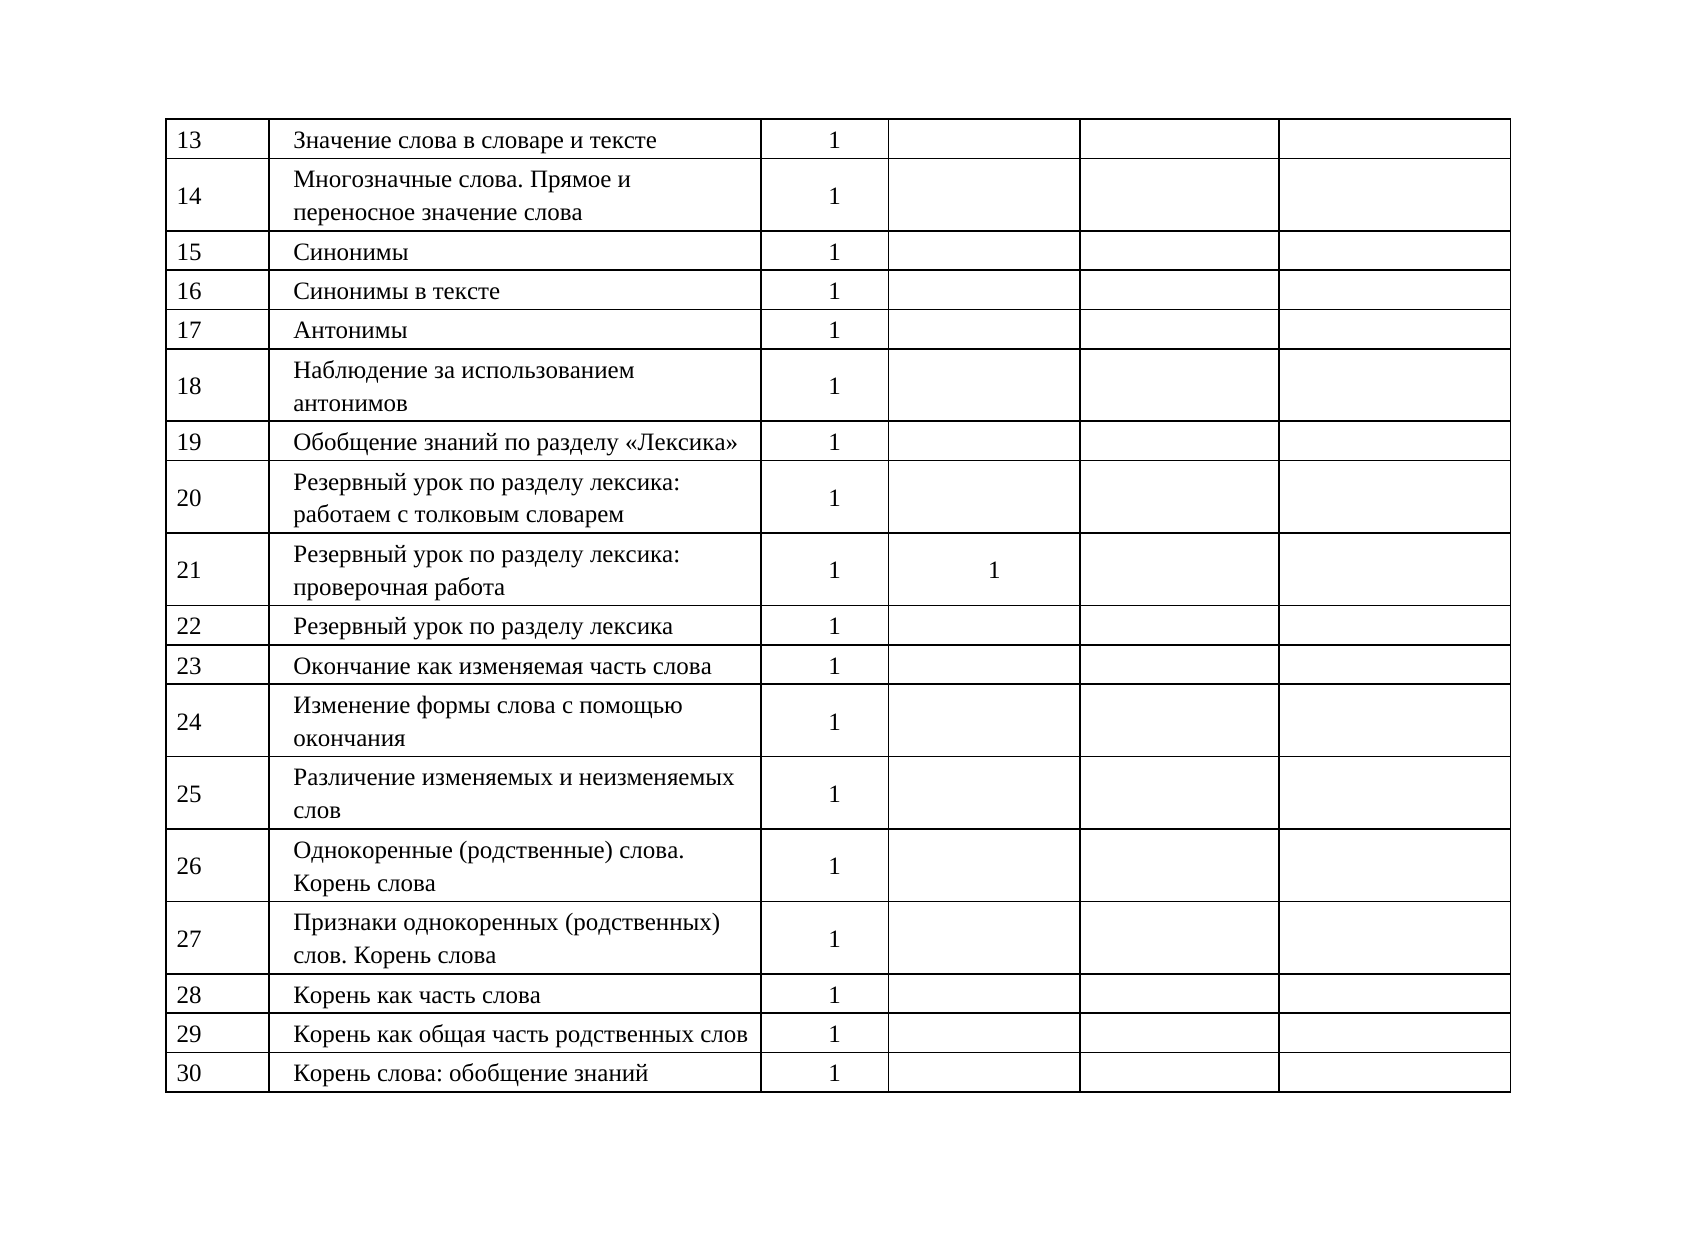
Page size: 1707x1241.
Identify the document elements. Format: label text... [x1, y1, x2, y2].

table_cell [1280, 422, 1510, 460]
table_cell [889, 310, 1079, 348]
table_cell 22 [167, 606, 268, 644]
table_cell 1 [889, 534, 1079, 604]
table_cell [1081, 271, 1278, 309]
table_cell [1081, 159, 1278, 230]
table_cell Признаки однокоренных (родственных) слов. Корень слова [270, 902, 760, 973]
table_cell Корень как часть слова [270, 975, 760, 1012]
table_cell [1081, 830, 1278, 901]
table_cell 1 [762, 350, 888, 420]
table_cell [1081, 350, 1278, 420]
table_cell 1 [762, 1053, 888, 1091]
table_cell [1280, 159, 1510, 230]
table_cell [889, 1053, 1079, 1091]
table_cell [889, 232, 1079, 269]
table_cell 13 [167, 120, 268, 157]
table_cell [889, 902, 1079, 973]
table_cell [1280, 350, 1510, 420]
table_cell 1 [762, 159, 888, 230]
table_cell 14 [167, 159, 268, 230]
table_cell 29 [167, 1014, 268, 1052]
table_cell Наблюдение за использованием антонимов [270, 350, 760, 420]
table_cell [1280, 271, 1510, 309]
table_cell 27 [167, 902, 268, 973]
table_cell [889, 975, 1079, 1012]
table_cell 23 [167, 646, 268, 683]
table_cell Обобщение знаний по разделу «Лексика» [270, 422, 760, 460]
table_cell [1081, 534, 1278, 604]
table_cell 1 [762, 757, 888, 828]
table_cell [889, 606, 1079, 644]
table_cell 20 [167, 461, 268, 532]
table_cell [1280, 1053, 1510, 1091]
table_cell Резервный урок по разделу лексика: проверочная работа [270, 534, 760, 604]
table_cell Синонимы [270, 232, 760, 269]
table_cell [1280, 646, 1510, 683]
table_cell [1081, 757, 1278, 828]
table_cell [1081, 685, 1278, 756]
table_cell Резервный урок по разделу лексика: работаем с толковым словарем [270, 461, 760, 532]
table_cell [889, 646, 1079, 683]
table_cell 1 [762, 902, 888, 973]
table_cell Различение изменяемых и неизменяемых слов [270, 757, 760, 828]
table_cell [1081, 606, 1278, 644]
table_cell 21 [167, 534, 268, 604]
table_cell Значение слова в словаре и тексте [270, 120, 760, 157]
table_cell [1280, 606, 1510, 644]
table_cell [1081, 975, 1278, 1012]
table_cell 30 [167, 1053, 268, 1091]
table_cell Антонимы [270, 310, 760, 348]
table_cell [1280, 461, 1510, 532]
table_cell [1081, 1053, 1278, 1091]
table_cell 1 [762, 606, 888, 644]
table_cell 17 [167, 310, 268, 348]
table_cell Окончание как изменяемая часть слова [270, 646, 760, 683]
table_cell Корень слова: обобщение знаний [270, 1053, 760, 1091]
table_cell Многозначные слова. Прямое и переносное значение слова [270, 159, 760, 230]
table_cell 28 [167, 975, 268, 1012]
table_cell Корень как общая часть родственных слов [270, 1014, 760, 1052]
table_cell [889, 350, 1079, 420]
table_cell [1081, 120, 1278, 157]
table_cell 15 [167, 232, 268, 269]
table_cell 1 [762, 1014, 888, 1052]
table_cell [889, 159, 1079, 230]
table_cell Однокоренные (родственные) слова. Корень слова [270, 830, 760, 901]
table_cell [889, 461, 1079, 532]
table_cell 1 [762, 685, 888, 756]
table_cell 1 [762, 830, 888, 901]
table_cell 1 [762, 422, 888, 460]
table_cell [1081, 646, 1278, 683]
table_cell 1 [762, 534, 888, 604]
table_cell [1081, 422, 1278, 460]
table_cell 1 [762, 120, 888, 157]
table_cell 18 [167, 350, 268, 420]
table_cell [1280, 830, 1510, 901]
table_cell [889, 757, 1079, 828]
table_cell [1280, 975, 1510, 1012]
table_cell 1 [762, 271, 888, 309]
table_cell 1 [762, 461, 888, 532]
table_cell [1280, 310, 1510, 348]
table_cell Резервный урок по разделу лексика [270, 606, 760, 644]
table_cell 25 [167, 757, 268, 828]
table_cell [1081, 310, 1278, 348]
table_cell [889, 830, 1079, 901]
table_cell [889, 120, 1079, 157]
table_cell 1 [762, 975, 888, 1012]
table_cell 1 [762, 646, 888, 683]
table_cell 1 [762, 232, 888, 269]
table_cell 24 [167, 685, 268, 756]
table_cell [889, 271, 1079, 309]
table_cell 16 [167, 271, 268, 309]
table_cell 19 [167, 422, 268, 460]
table_cell 26 [167, 830, 268, 901]
table_cell [1280, 685, 1510, 756]
table_cell [1081, 232, 1278, 269]
table_cell [1280, 120, 1510, 157]
table_cell [1280, 902, 1510, 973]
table_cell [1081, 1014, 1278, 1052]
table_cell [1280, 232, 1510, 269]
table_cell [889, 422, 1079, 460]
table_cell Синонимы в тексте [270, 271, 760, 309]
table_cell Изменение формы слова с помощью окончания [270, 685, 760, 756]
table_cell [1280, 757, 1510, 828]
table_cell [1081, 461, 1278, 532]
table_cell [1081, 902, 1278, 973]
table_cell [1280, 534, 1510, 604]
table_cell [1280, 1014, 1510, 1052]
table_cell 1 [762, 310, 888, 348]
table_cell [889, 685, 1079, 756]
table_cell [889, 1014, 1079, 1052]
